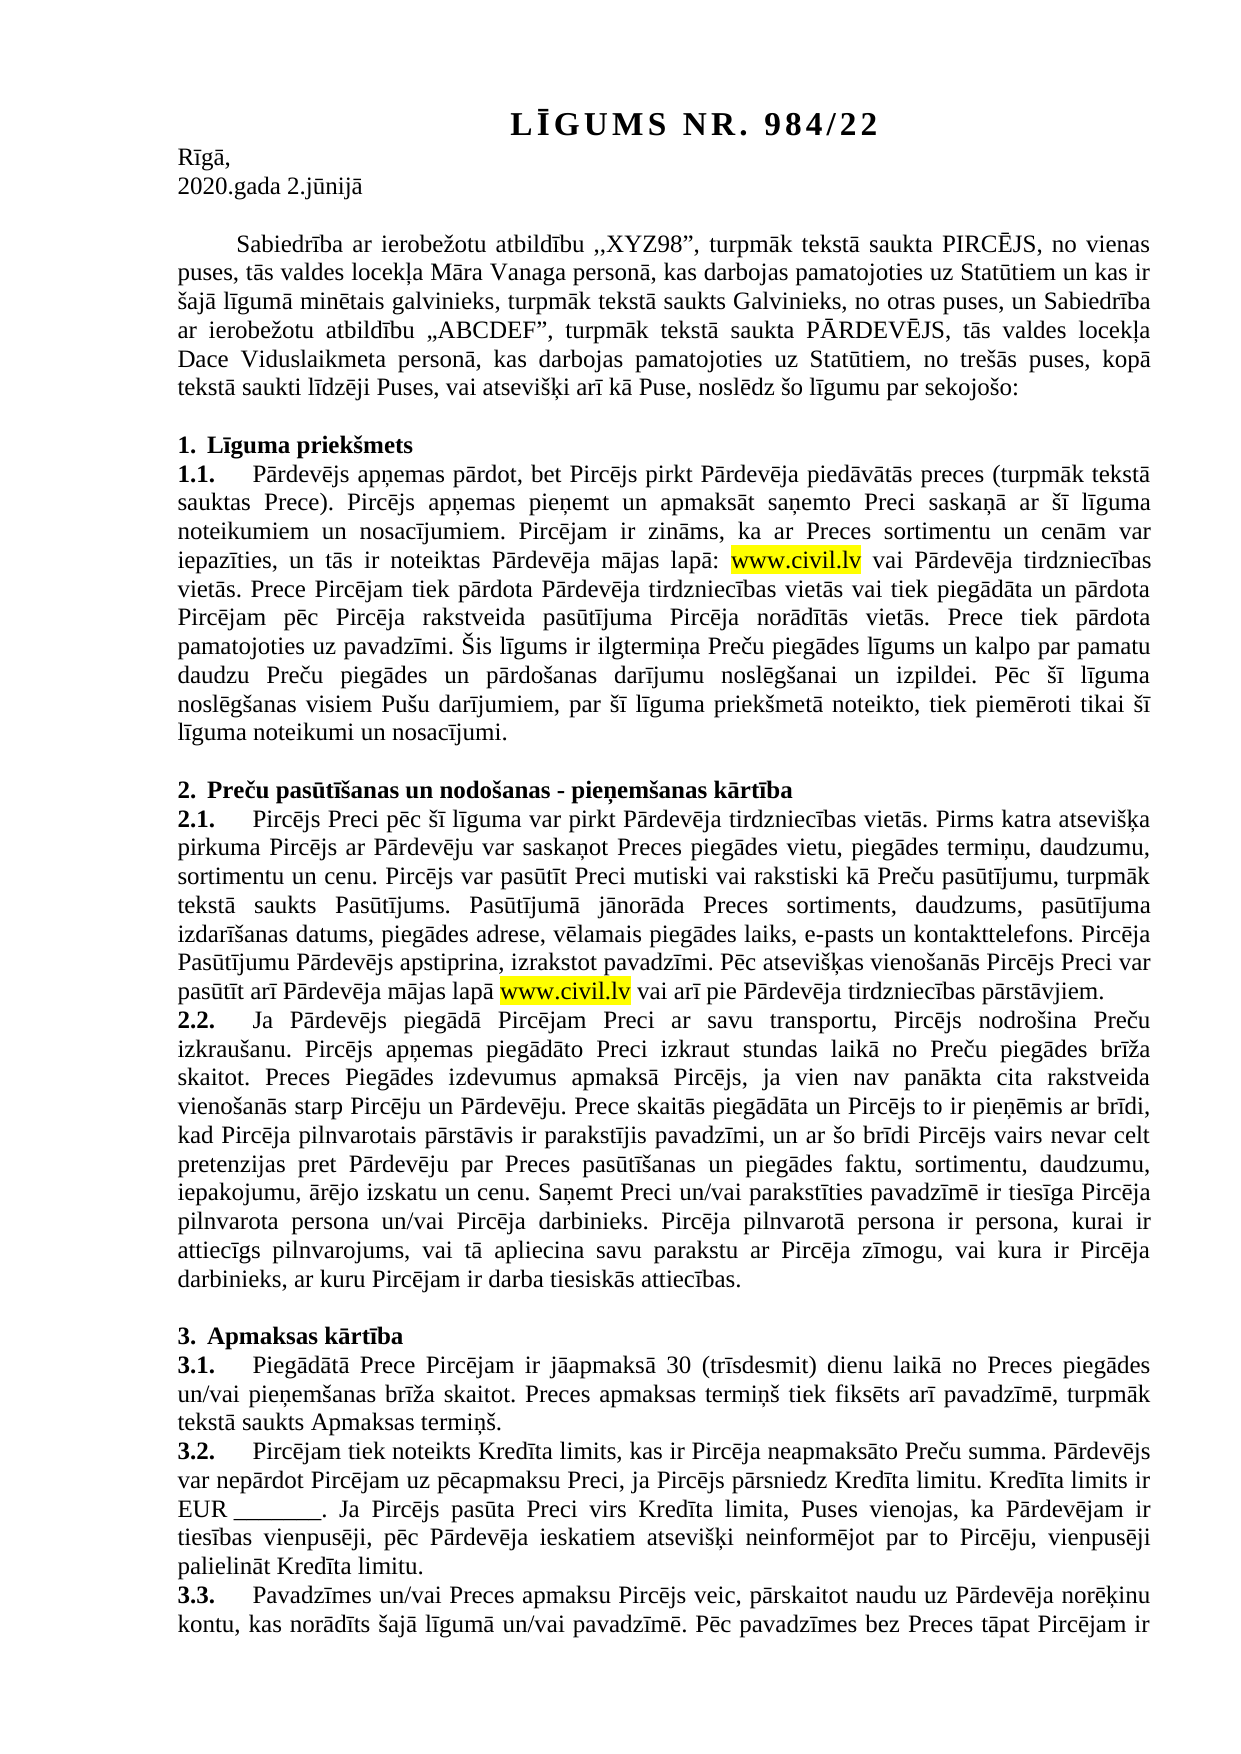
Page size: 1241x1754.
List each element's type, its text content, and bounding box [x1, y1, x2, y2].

list Līguma priekšmets [177, 430, 1152, 459]
list Preču pasūtīšanas un nodošanas - pieņemšanas kārtība [177, 775, 1152, 804]
text 2020.gada 2.jūnijā [177, 171, 1152, 200]
text Rīgā, [177, 142, 1152, 171]
text Sabiedrība ar ierobežotu atbildību ,,XYZ98”, turpmāk tekstā saukta PIRCĒJS, no vienas puses, tās valdes locekļa Māra Vanaga personā, kas darbojas pamatojoties uz Statūtiem un kas ir šajā līgumā minētais galvinieks, turpmāk tekstā saukts Galvinieks, no otras puses, un Sabiedrība ar ierobežotu atbildību „ABCDEF”, turpmāk tekstā saukta PĀRDEVĒJS, tās valdes locekļa Dace Viduslaikmeta personā, kas darbojas pamatojoties uz Statūtiem, no trešās puses, kopā tekstā saukti līdzēji Puses, vai atsevišķi arī kā Puse, noslēdz šo līgumu par sekojošo: [177, 229, 1152, 401]
list Pārdevējs apņemas pārdot, bet Pircējs pirkt Pārdevēja piedāvātās preces (turpmāk tekstā sauktas Prece). Pircējs apņemas pieņemt un apmaksāt saņemto Preci saskaņā ar šī līguma noteikumiem un nosacījumiem. Pircējam ir zināms, ka ar Preces sortimentu un cenām var iepazīties, un tās ir noteiktas Pārdevēja mājas lapā: www.civil.lv vai Pārdevēja tirdzniecības vietās. Prece Pircējam tiek pārdota Pārdevēja tirdzniecības vietās vai tiek piegādāta un pārdota Pircējam pēc Pircēja rakstveida pasūtījuma Pircēja norādītās vietās. Prece tiek pārdota pamatojoties uz pavadzīmi. Šis līgums ir ilgtermiņa Preču piegādes līgums un kalpo par pamatu daudzu Preču piegādes un pārdošanas darījumu noslēgšanai un izpildei. Pēc šī līguma noslēgšanas visiem Pušu darījumiem, par šī līguma priekšmetā noteikto, tiek piemēroti tikai šī līguma noteikumi un nosacījumi. [177, 459, 1152, 746]
text Līgums Nr. 984/22 [177, 104, 1152, 142]
list Ja Pārdevējs piegādā Pircējam Preci ar savu transportu, Pircējs nodrošina Preču izkraušanu. Pircējs apņemas piegādāto Preci izkraut stundas laikā no Preču piegādes brīža skaitot. Preces Piegādes izdevumus apmaksā Pircējs, ja vien nav panākta cita rakstveida vienošanās starp Pircēju un Pārdevēju. Prece skaitās piegādāta un Pircējs to ir pieņēmis ar brīdi, kad Pircēja pilnvarotais pārstāvis ir parakstījis pavadzīmi, un ar šo brīdi Pircējs vairs nevar celt pretenzijas pret Pārdevēju par Preces pasūtīšanas un piegādes faktu, sortimentu, daudzumu, iepakojumu, ārējo izskatu un cenu. Saņemt Preci un/vai parakstīties pavadzīmē ir tiesīga Pircēja pilnvarota persona un/vai Pircēja darbinieks. Pircēja pilnvarotā persona ir persona, kurai ir attiecīgs pilnvarojums, vai tā apliecina savu parakstu ar Pircēja zīmogu, vai kura ir Pircēja darbinieks, ar kuru Pircējam ir darba tiesiskās attiecības. [177, 1005, 1152, 1292]
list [177, 1580, 1152, 1637]
list Piegādātā Prece Pircējam ir jāapmaksā 30 (trīsdesmit) dienu laikā no Preces piegādes un/vai pieņemšanas brīža skaitot. Preces apmaksas termiņš tiek fiksēts arī pavadzīmē, turpmāk tekstā saukts Apmaksas termiņš. [177, 1350, 1152, 1436]
list Pircējs Preci pēc šī līguma var pirkt Pārdevēja tirdzniecības vietās. Pirms katra atsevišķa pirkuma Pircējs ar Pārdevēju var saskaņot Preces piegādes vietu, piegādes termiņu, daudzumu, sortimentu un cenu. Pircējs var pasūtīt Preci mutiski vai rakstiski kā Preču pasūtījumu, turpmāk tekstā saukts Pasūtījums. Pasūtījumā jānorāda Preces sortiments, daudzums, pasūtījuma izdarīšanas datums, piegādes adrese, vēlamais piegādes laiks, e-pasts un kontakttelefons. Pircēja Pasūtījumu Pārdevējs apstiprina, izrakstot pavadzīmi. Pēc atsevišķas vienošanās Pircējs Preci var pasūtīt arī Pārdevēja mājas lapā www.civil.lv vai arī pie Pārdevēja tirdzniecības pārstāvjiem. [177, 804, 1152, 1005]
list Apmaksas kārtība [177, 1321, 1152, 1350]
list Pircējam tiek noteikts Kredīta limits, kas ir Pircēja neapmaksāto Preču summa. Pārdevējs var nepārdot Pircējam uz pēcapmaksu Preci, ja Pircējs pārsniedz Kredīta limitu. Kredīta limits ir EUR _______. Ja Pircējs pasūta Preci virs Kredīta limita, Puses vienojas, ka Pārdevējam ir tiesības vienpusēji, pēc Pārdevēja ieskatiem atsevišķi neinformējot par to Pircēju, vienpusēji palielināt Kredīta limitu. [177, 1436, 1152, 1580]
